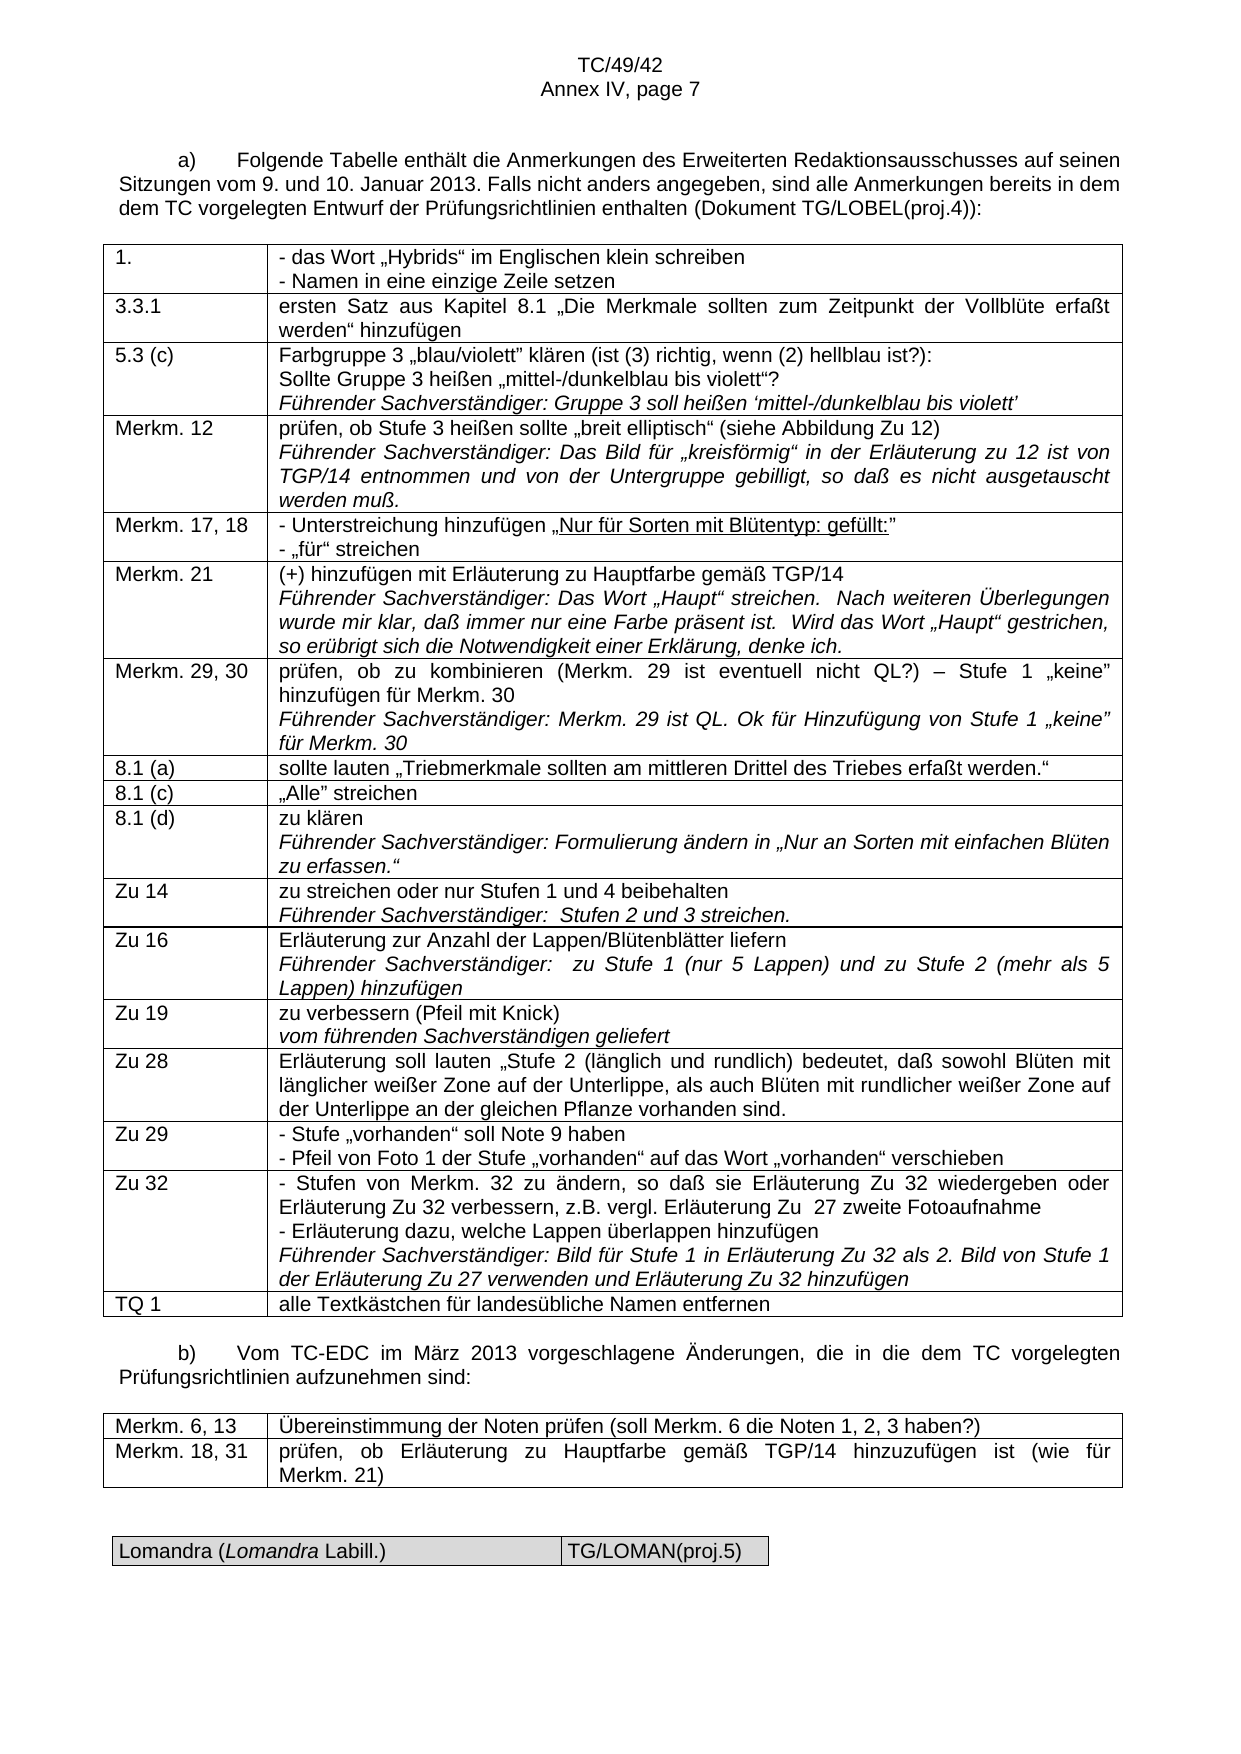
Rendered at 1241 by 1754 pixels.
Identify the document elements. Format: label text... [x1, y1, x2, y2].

table_cell Farbgruppe 3 „blau/violett” klären (ist (3) richtig, wenn (2) hellblau ist?): Sollte Gruppe 3 heißen „mittel-/dunkelblau bis violett“? Führender Sachverständiger: Gruppe 3 soll heißen ‘mittel-/dunkelblau bis violett’ [268, 343, 1122, 415]
table_header Lomandra (Lomandra Labill.) [113, 1537, 561, 1565]
table_header Merkm. 6, 13 [104, 1414, 267, 1438]
table_cell alle Textkästchen für landesübliche Namen entfernen [268, 1292, 1122, 1316]
table_cell 3.3.1 [104, 294, 267, 342]
table_cell Erläuterung zur Anzahl der Lappen/Blütenblätter liefern Führender Sachverständiger: zu Stufe 1 (nur 5 Lappen) und zu Stufe 2 (mehr als 5 Lappen) hinzufügen [268, 928, 1122, 999]
table_cell Zu 32 [104, 1171, 267, 1291]
table_cell Zu 14 [104, 879, 267, 926]
table_cell - Stufe „vorhanden“ soll Note 9 haben - Pfeil von Foto 1 der Stufe „vorhanden“ auf das Wort „vorhanden“ verschieben [268, 1122, 1122, 1170]
table_cell prüfen, ob Erläuterung zu Hauptfarbe gemäß TGP/14 hinzuzufügen ist (wie für Merkm. 21) [268, 1439, 1122, 1487]
table_cell - Unterstreichung hinzufügen „Nur für Sorten mit Blütentyp: gefüllt:” - „für“ streichen [268, 513, 1122, 561]
table_cell sollte lauten „Triebmerkmale sollten am mittleren Drittel des Triebes erfaßt werden.“ [268, 756, 1122, 779]
table_cell Merkm. 18, 31 [104, 1439, 267, 1487]
table_cell 5.3 (c) [104, 343, 267, 415]
table_cell prüfen, ob zu kombinieren (Merkm. 29 ist eventuell nicht QL?) – Stufe 1 „keine” hinzufügen für Merkm. 30 Führender Sachverständiger: Merkm. 29 ist QL. Ok für Hinzufügung von Stufe 1 „keine” für Merkm. 30 [268, 659, 1122, 754]
table_cell zu streichen oder nur Stufen 1 und 4 beibehalten Führender Sachverständiger: Stufen 2 und 3 streichen. [268, 879, 1122, 926]
table_cell prüfen, ob Stufe 3 heißen sollte „breit elliptisch“ (siehe Abbildung Zu 12) Führender Sachverständiger: Das Bild für „kreisförmig“ in der Erläuterung zu 12 ist von TGP/14 entnommen und von der Untergruppe gebilligt, so daß es nicht ausgetauscht werden muß. [268, 416, 1122, 512]
table_cell Zu 29 [104, 1122, 267, 1170]
text a) Folgende Tabelle enthält die Anmerkungen des Erweiterten Redaktionsausschusses auf seinen Sitzungen vom 9. und 10. Januar 2013. Falls nicht anders angegeben, sind alle Anmerkungen bereits in dem dem TC vorgelegten Entwurf der Prüfungsrichtlinien enthalten (Dokument TG/LOBEL(proj.4)): [118, 148, 1122, 220]
table_cell zu verbessern (Pfeil mit Knick) vom führenden Sachverständigen geliefert [268, 1000, 1122, 1048]
table_cell Zu 16 [104, 928, 267, 999]
table_cell ersten Satz aus Kapitel 8.1 „Die Merkmale sollten zum Zeitpunkt der Vollblüte erfaßt werden“ hinzufügen [268, 294, 1122, 342]
table_header 1. [104, 245, 267, 293]
table_header Übereinstimmung der Noten prüfen (soll Merkm. 6 die Noten 1, 2, 3 haben?) [268, 1414, 1122, 1438]
table_cell Merkm. 21 [104, 562, 267, 658]
table_cell Zu 19 [104, 1000, 267, 1048]
table_header TG/LOMAN(proj.5) [562, 1537, 768, 1565]
table_cell (+) hinzufügen mit Erläuterung zu Hauptfarbe gemäß TGP/14 Führender Sachverständiger: Das Wort „Haupt“ streichen. Nach weiteren Überlegungen wurde mir klar, daß immer nur eine Farbe präsent ist. Wird das Wort „Haupt“ gestrichen, so erübrigt sich die Notwendigkeit einer Erklärung, denke ich. [268, 562, 1122, 658]
table_cell - Stufen von Merkm. 32 zu ändern, so daß sie Erläuterung Zu 32 wiedergeben oder Erläuterung Zu 32 verbessern, z.B. vergl. Erläuterung Zu 27 zweite Fotoaufnahme - Erläuterung dazu, welche Lappen überlappen hinzufügen Führender Sachverständiger: Bild für Stufe 1 in Erläuterung Zu 32 als 2. Bild von Stufe 1 der Erläuterung Zu 27 verwenden und Erläuterung Zu 32 hinzufügen [268, 1171, 1122, 1291]
table_cell Merkm. 17, 18 [104, 513, 267, 561]
table_cell TQ 1 [104, 1292, 267, 1316]
table_header - das Wort „Hybrids“ im Englischen klein schreiben - Namen in eine einzige Zeile setzen [268, 245, 1122, 293]
table_cell Merkm. 29, 30 [104, 659, 267, 754]
table_cell zu klären Führender Sachverständiger: Formulierung ändern in „Nur an Sorten mit einfachen Blüten zu erfassen.“ [268, 806, 1122, 877]
table_cell 8.1 (d) [104, 806, 267, 877]
text b) Vom TC-EDC im März 2013 vorgeschlagene Änderungen, die in die dem TC vorgelegten Prüfungsrichtlinien aufzunehmen sind: [118, 1341, 1122, 1389]
table_cell „Alle” streichen [268, 781, 1122, 804]
table_cell 8.1 (a) [104, 756, 267, 779]
table_cell Zu 28 [104, 1049, 267, 1121]
table_cell 8.1 (c) [104, 781, 267, 804]
table_cell Merkm. 12 [104, 416, 267, 512]
table_cell Erläuterung soll lauten „Stufe 2 (länglich und rundlich) bedeutet, daß sowohl Blüten mit länglicher weißer Zone auf der Unterlippe, als auch Blüten mit rundlicher weißer Zone auf der Unterlippe an der gleichen Pflanze vorhanden sind. [268, 1049, 1122, 1121]
